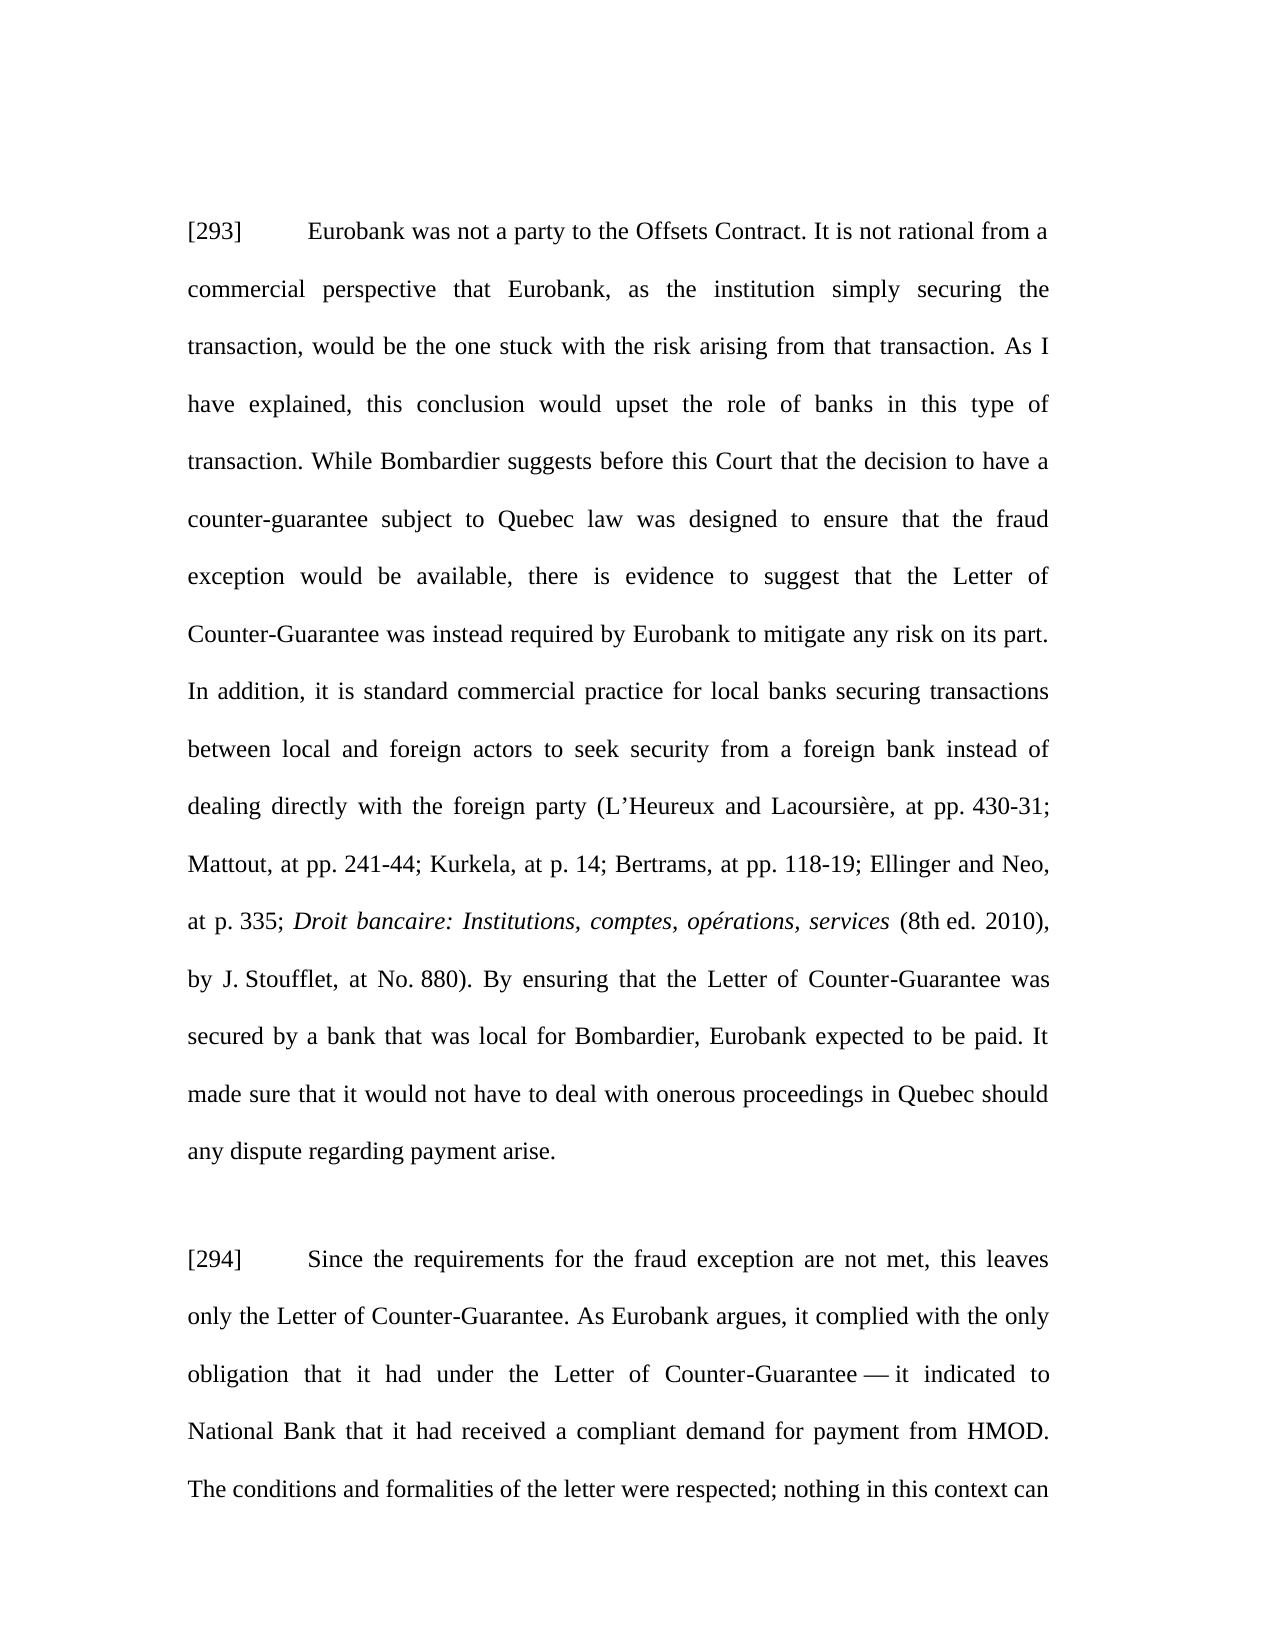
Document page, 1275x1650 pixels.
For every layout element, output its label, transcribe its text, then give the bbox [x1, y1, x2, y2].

text Eurobank was not a party to the Offsets Contract. It is not rational from a commercial perspective that Eurobank, as the institution simply securing the transaction, would be the one stuck with the risk arising from that transaction. As I have explained, this conclusion would upset the role of banks in this type of transaction. While Bombardier suggests before this Court that the decision to have a counter-guarantee subject to Quebec law was designed to ensure that the fraud exception would be available, there is evidence to suggest that the Letter of Counter-Guarantee was instead required by Eurobank to mitigate any risk on its part. In addition, it is standard commercial practice for local banks securing transactions between local and foreign actors to seek security from a foreign bank instead of dealing directly with the foreign party (L’Heureux and Lacoursière, at pp. 430-31; Mattout, at pp. 241-44; Kurkela, at p. 14; Bertrams, at pp. 118-19; Ellinger and Neo, at p. 335; Droit bancaire: Institutions, comptes, opérations, services (8th ed. 2010), by J. Stoufflet, at No. 880). By ensuring that the Letter of Counter-Guarantee was secured by a bank that was local for Bombardier, Eurobank expected to be paid. It made sure that it would not have to deal with onerous proceedings in Quebec should any dispute regarding payment arise. [187, 216, 1050, 1165]
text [187, 1244, 1050, 1503]
